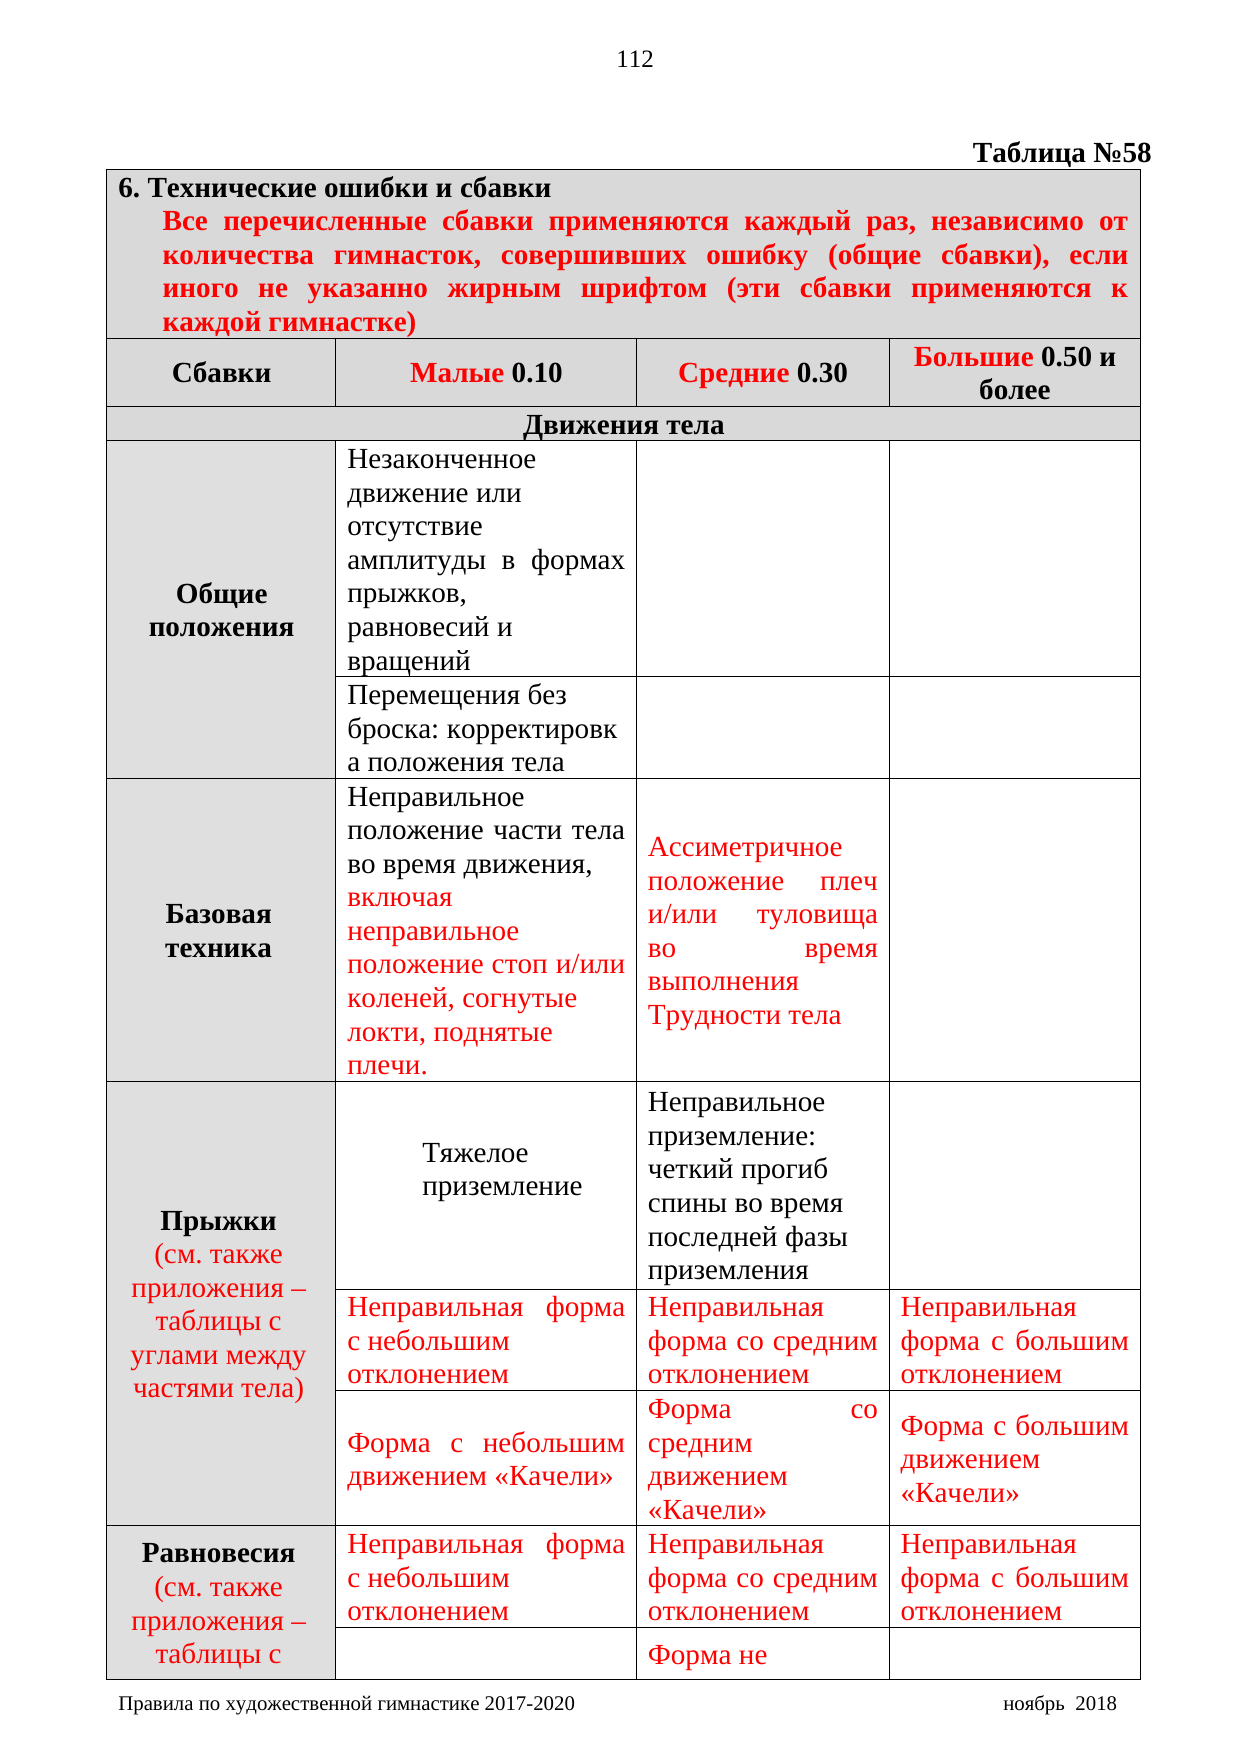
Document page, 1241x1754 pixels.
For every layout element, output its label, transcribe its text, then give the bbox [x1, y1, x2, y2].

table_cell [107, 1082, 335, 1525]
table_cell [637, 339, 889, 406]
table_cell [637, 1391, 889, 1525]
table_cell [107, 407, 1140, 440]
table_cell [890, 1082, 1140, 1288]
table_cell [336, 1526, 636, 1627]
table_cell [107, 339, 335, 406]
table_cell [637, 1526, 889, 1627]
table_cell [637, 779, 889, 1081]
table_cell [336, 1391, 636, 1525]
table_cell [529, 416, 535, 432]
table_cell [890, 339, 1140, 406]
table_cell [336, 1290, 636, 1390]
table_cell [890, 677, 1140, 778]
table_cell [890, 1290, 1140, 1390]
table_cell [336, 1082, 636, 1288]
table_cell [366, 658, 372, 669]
text Таблица №58 [118, 135, 1152, 169]
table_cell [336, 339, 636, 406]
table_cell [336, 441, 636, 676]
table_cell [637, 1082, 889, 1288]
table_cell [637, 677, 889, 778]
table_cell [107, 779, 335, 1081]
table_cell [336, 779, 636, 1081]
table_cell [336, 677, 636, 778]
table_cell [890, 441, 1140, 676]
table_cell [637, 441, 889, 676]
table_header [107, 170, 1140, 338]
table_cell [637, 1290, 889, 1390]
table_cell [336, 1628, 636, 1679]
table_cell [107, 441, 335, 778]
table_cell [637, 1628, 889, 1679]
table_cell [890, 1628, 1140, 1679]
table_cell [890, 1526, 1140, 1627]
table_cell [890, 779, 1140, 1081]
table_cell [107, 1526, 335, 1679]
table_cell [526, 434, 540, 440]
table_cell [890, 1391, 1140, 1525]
